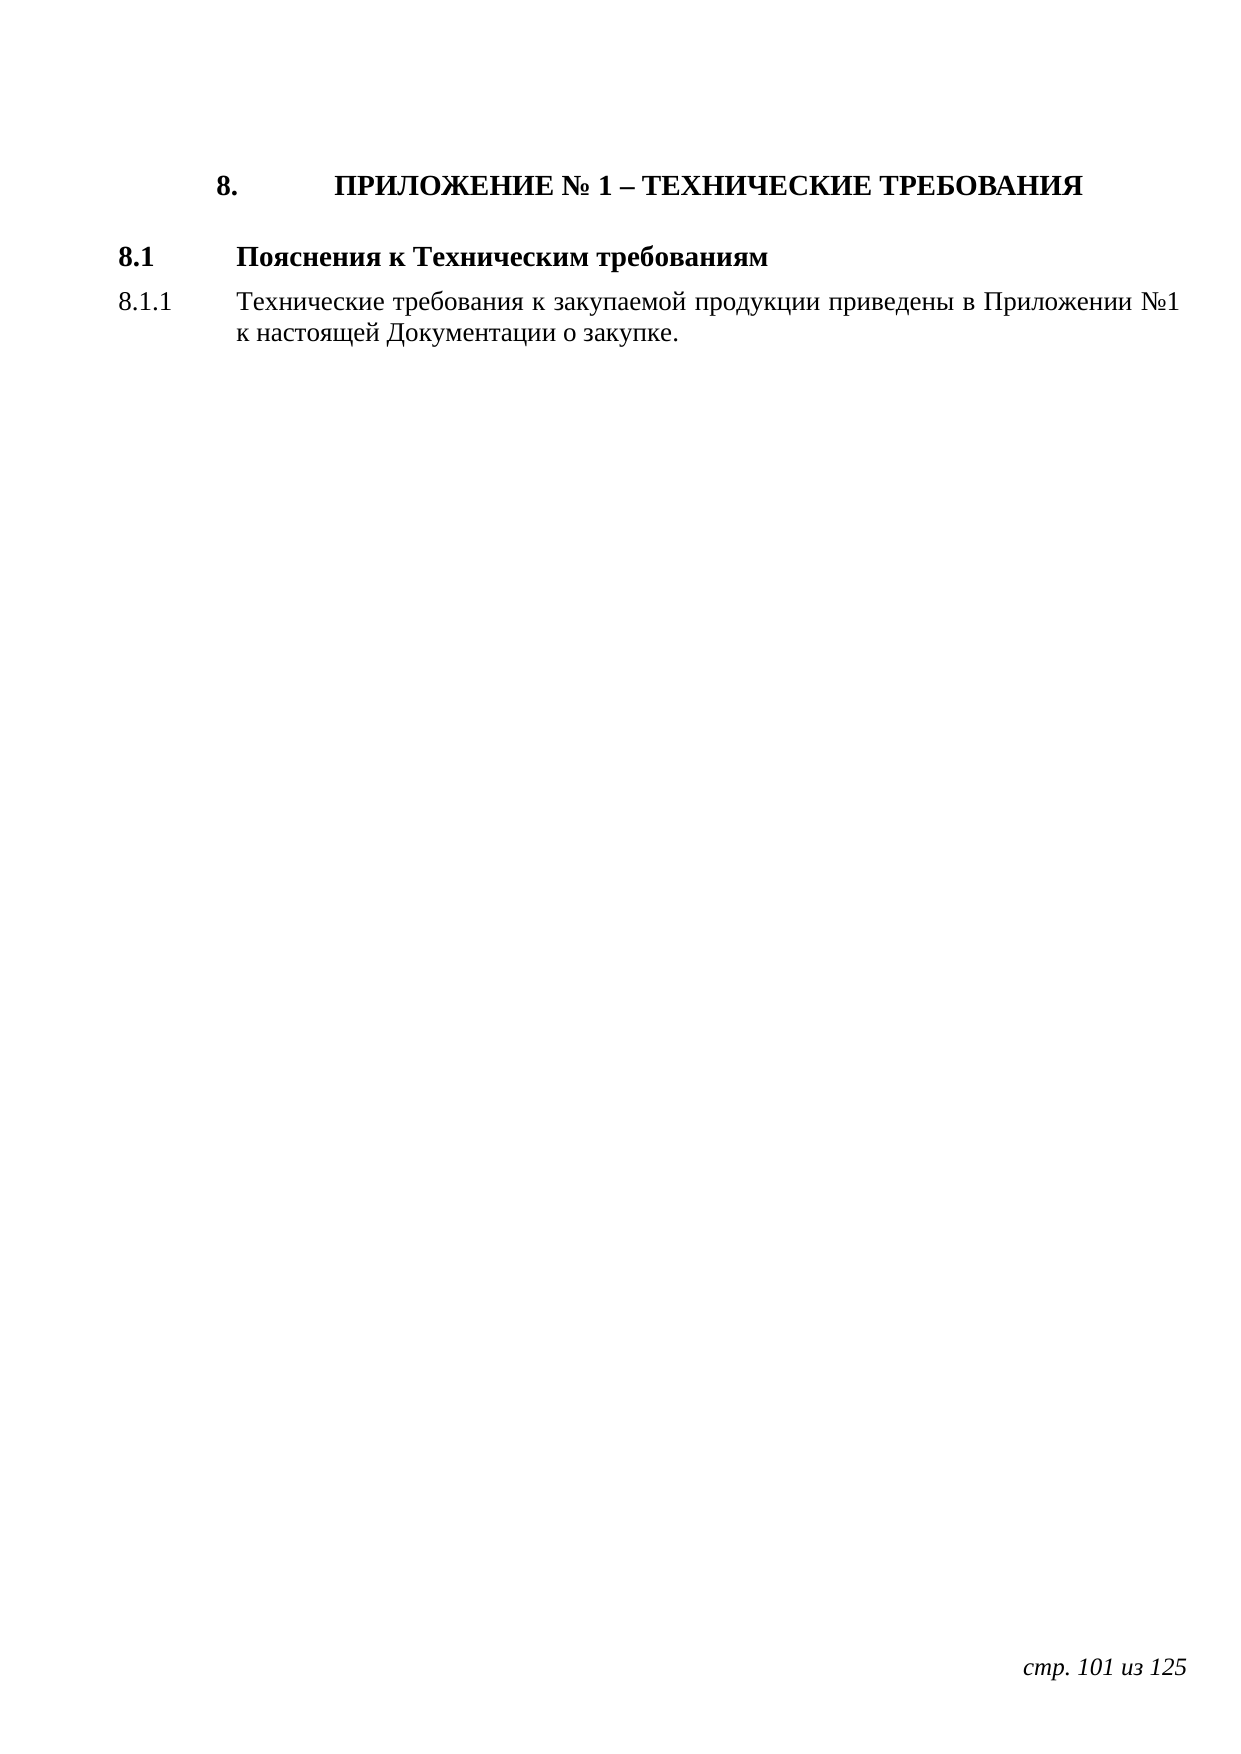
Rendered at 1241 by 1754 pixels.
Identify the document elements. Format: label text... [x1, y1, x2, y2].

subtitle Пояснения к Техническим требованиям [118, 239, 1181, 273]
subtitle ПРИЛОЖЕНИЕ № 1 – ТЕХНИЧЕСКИЕ ТРЕБОВАНИЯ [118, 168, 1181, 202]
list Технические требования к закупаемой продукции приведены в Приложении №1 к настоящей Документации о закупке. [118, 285, 1181, 347]
